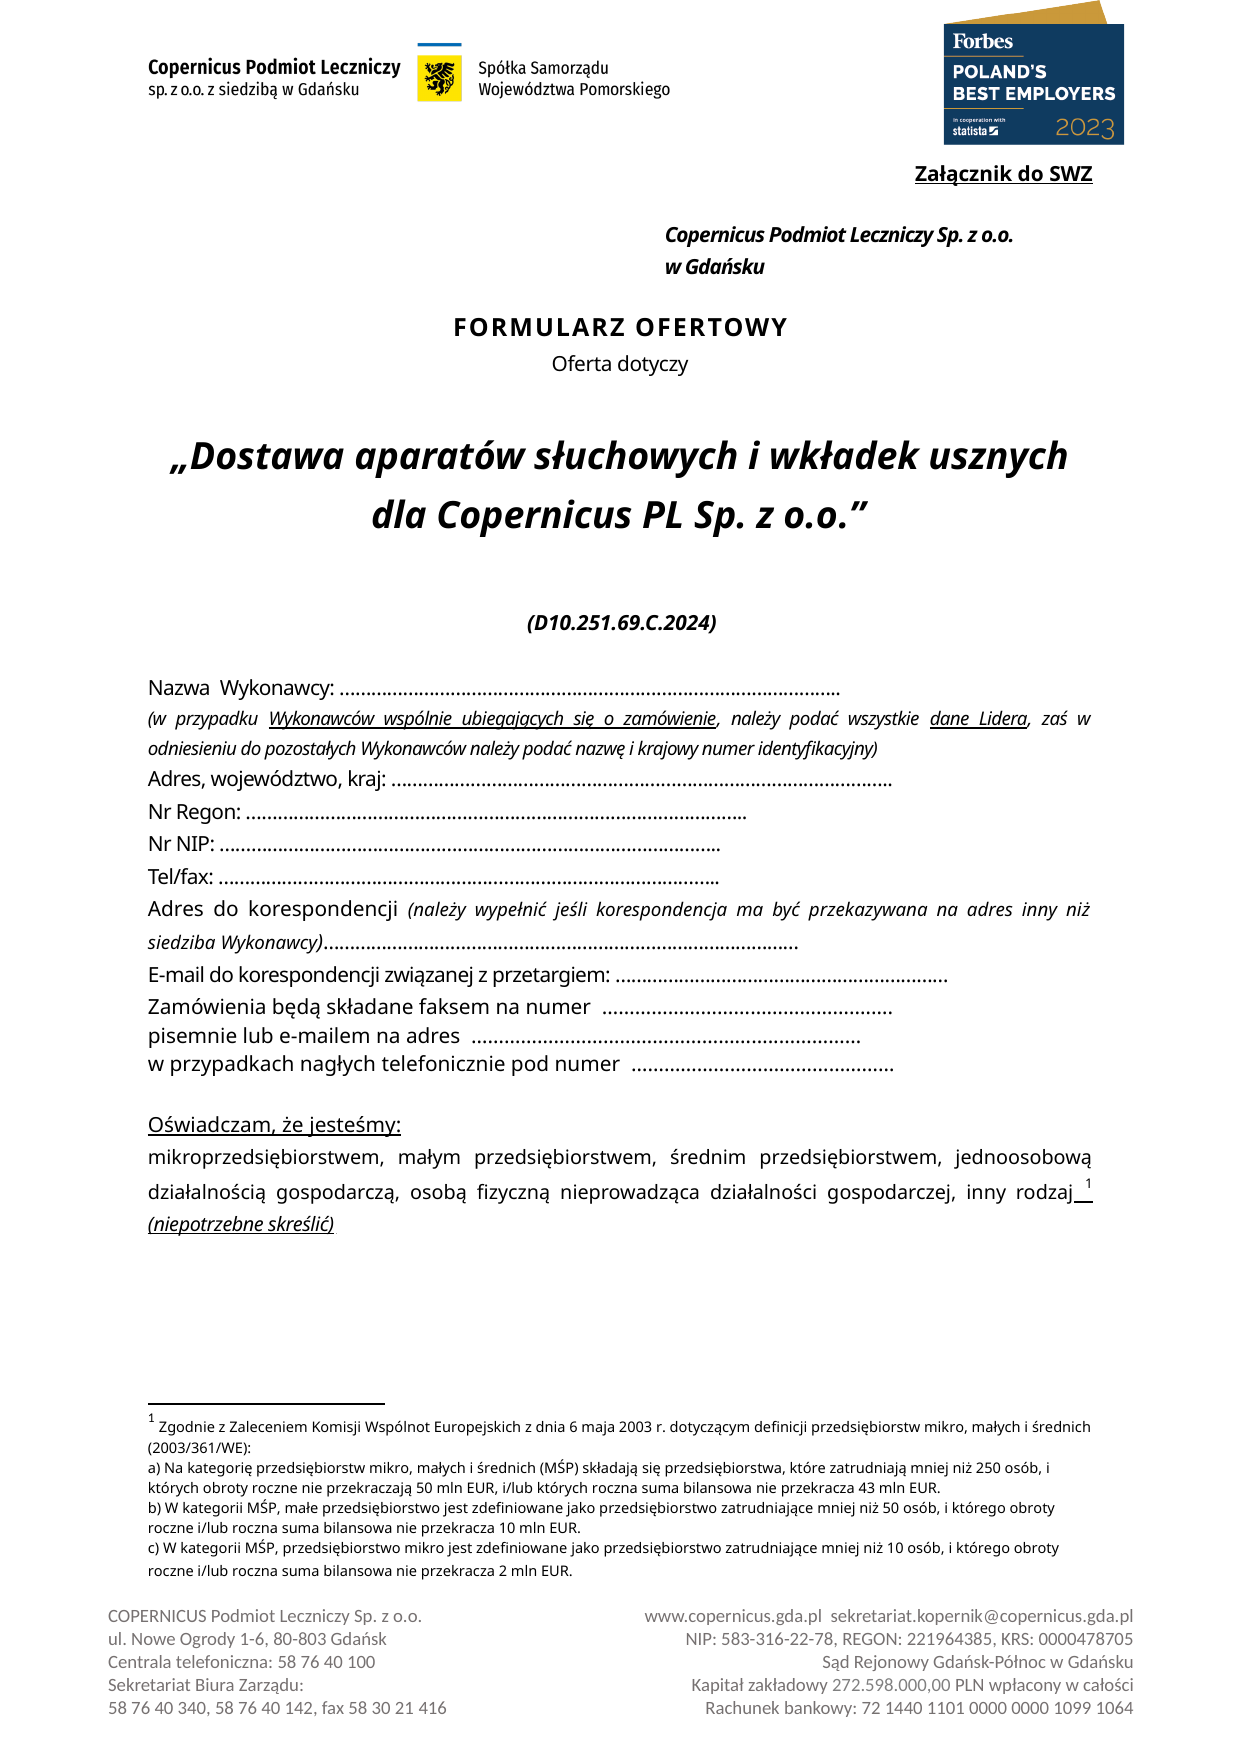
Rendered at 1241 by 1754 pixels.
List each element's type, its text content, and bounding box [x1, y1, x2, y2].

list (w przypadku Wykonawców wspólnie ubiegających się o zamówienie, należy podać wszystkie dane Lidera, zaś w odniesieniu do pozostałych Wykonawców należy podać nazwę i krajowy numer identyfikacyjny) [148, 706, 1093, 760]
text w przypadkach nagłych telefonicznie pod numer ………………………………………… [148, 1049, 1093, 1078]
picture [943, 0, 1125, 145]
text Załącznik do SWZ [148, 159, 1093, 187]
list Nazwa Wykonawcy: ………………………………………………………………………………….. [148, 673, 1093, 701]
text Zamówienia będą składane faksem na numer ……………………………………….……. [148, 992, 1093, 1021]
list Tel/fax: ………………………………………………………………………………….. [148, 862, 1093, 890]
text Oferta dotyczy [148, 349, 1093, 377]
text w Gdańsku [664, 252, 1093, 281]
text pisemnie lub e-mailem na adres ………………………………………………..…………… [148, 1021, 1093, 1049]
text „Dostawa aparatów słuchowych i wkładek usznych [148, 429, 1093, 480]
list E-mail do korespondencji związanej z przetargiem: ……………………………………………………… [148, 960, 1093, 988]
list mikroprzedsiębiorstwem, małym przedsiębiorstwem, średnim przedsiębiorstwem, jednoosobową działalnością gospodarczą, osobą fizyczną nieprowadząca działalności gospodarczej, inny rodzaj (niepotrzebne skreślić) [148, 1170, 1093, 1201]
list Adres do korespondencji (należy wypełnić jeśli korespondencja ma być przekazywana na adres inny niż siedziba Wykonawcy)……………………………………………………………………………… [148, 894, 1093, 956]
text (D10.251.69.C.2024) [148, 608, 1093, 636]
picture [147, 42, 673, 103]
list Oświadczam, że jesteśmy: [148, 1110, 1093, 1139]
text dla Copernicus PL Sp. z o.o.” [148, 488, 1093, 539]
list Nr Regon: ………………………………………………………………………………….. [148, 797, 1093, 825]
text FORMULARZ OFERTOWY [148, 310, 1093, 344]
list Nr NIP: ………………………………………………………………………………….. [148, 829, 1093, 858]
list Adres, województwo, kraj: ………………………………………………………………………………….. [148, 764, 1093, 793]
list mikroprzedsiębiorstwem, małym przedsiębiorstwem, średnim przedsiębiorstwem, jednoosobową działalnością gospodarczą, osobą fizyczną nieprowadząca działalności gospodarczej, inny rodzaj (niepotrzebne skreślić) [148, 1203, 1093, 1237]
text Copernicus Podmiot Leczniczy Sp. z o.o. [664, 220, 1093, 248]
